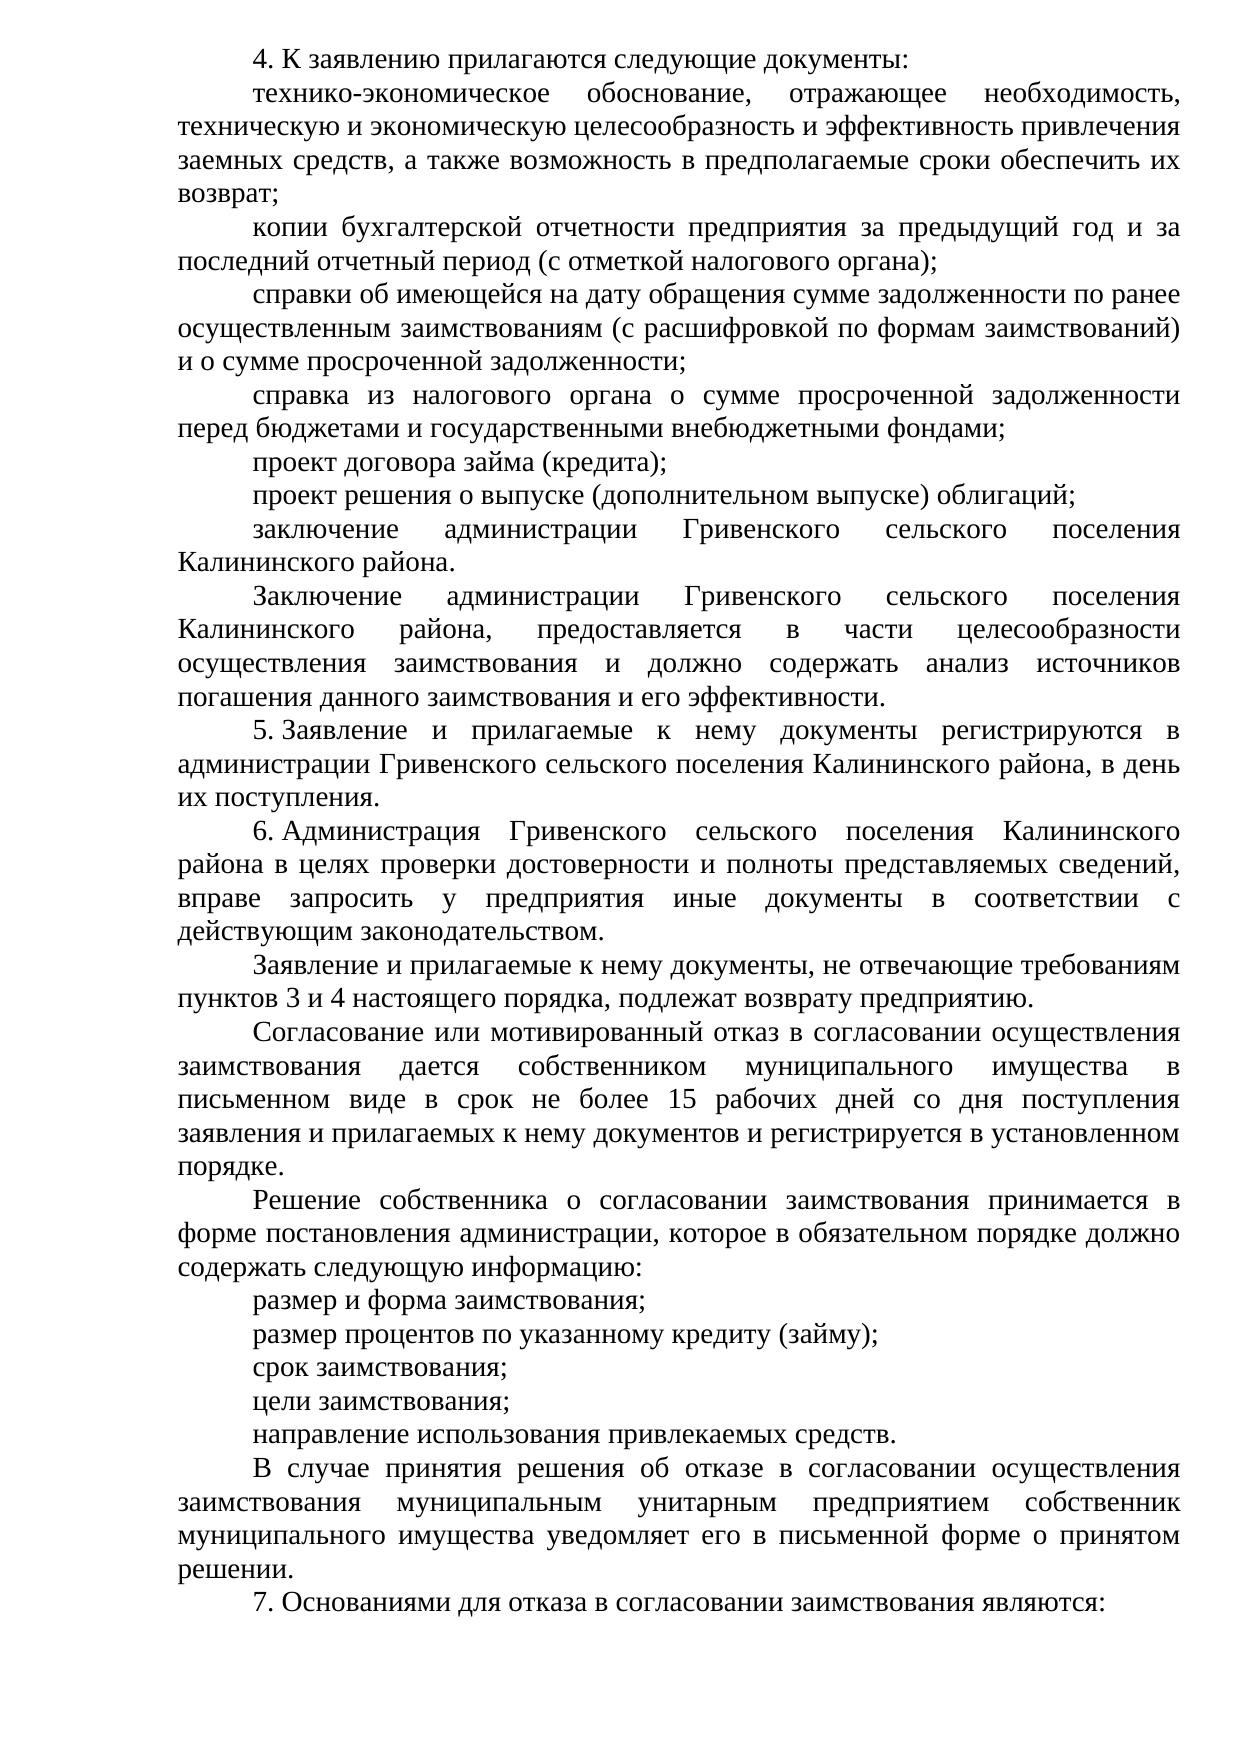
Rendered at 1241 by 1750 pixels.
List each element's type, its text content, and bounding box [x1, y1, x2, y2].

text 6. Администрация Гривенского сельского поселения Калининского района в целях проверки достоверности и полноты представляемых сведений, вправе запросить у предприятия иные документы в соответствии с действующим законодательством. [177, 813, 1181, 947]
text Согласование или мотивированный отказ в согласовании осуществления заимствования дается собственником муниципального имущества в письменном виде в срок не более 15 рабочих дней со дня поступления заявления и прилагаемых к нему документов и регистрируется в установленном порядке. [177, 1014, 1181, 1182]
text Заключение администрации Гривенского сельского поселения Калининского района, предоставляется в части целесообразности осуществления заимствования и должно содержать анализ источников погашения данного заимствования и его эффективности. [177, 578, 1181, 712]
text 4. К заявлению прилагаются следующие документы: [177, 41, 1181, 75]
text 5. Заявление и прилагаемые к нему документы регистрируются в администрации Гривенского сельского поселения Калининского района, в день их поступления. [177, 712, 1181, 813]
text Решение собственника о согласовании заимствования принимается в форме постановления администрации, которое в обязательном порядке должно содержать следующую информацию: [177, 1182, 1181, 1282]
text срок заимствования; [177, 1349, 1181, 1383]
text Заявление и прилагаемые к нему документы, не отвечающие требованиям пунктов 3 и 4 настоящего порядка, подлежат возврату предприятию. [177, 947, 1181, 1014]
text справки об имеющейся на дату обращения сумме задолженности по ранее осуществленным заимствованиям (с расшифровкой по формам заимствований) и о сумме просроченной задолженности; [177, 276, 1181, 377]
text 7. Основаниями для отказа в согласовании заимствования являются: [177, 1584, 1181, 1618]
text размер и форма заимствования; [177, 1282, 1181, 1316]
text заключение администрации Гривенского сельского поселения Калининского района. [177, 511, 1181, 578]
text направление использования привлекаемых средств. [177, 1417, 1181, 1450]
text копии бухгалтерской отчетности предприятия за предыдущий год и за последний отчетный период (с отметкой налогового органа); [177, 209, 1181, 276]
text размер процентов по указанному кредиту (займу); [177, 1316, 1181, 1349]
text В случае принятия решения об отказе в согласовании осуществления заимствования муниципальным унитарным предприятием собственник муниципального имущества уведомляет его в письменной форме о принятом решении. [177, 1450, 1181, 1584]
text проект решения о выпуске (дополнительном выпуске) облигаций; [177, 477, 1181, 511]
text проект договора займа (кредита); [177, 444, 1181, 477]
text справка из налогового органа о сумме просроченной задолженности перед бюджетами и государственными внебюджетными фондами; [177, 377, 1181, 444]
text цели заимствования; [177, 1383, 1181, 1417]
text технико-экономическое обоснование, отражающее необходимость, техническую и экономическую целесообразность и эффективность привлечения заемных средств, а также возможность в предполагаемые сроки обеспечить их возврат; [177, 75, 1181, 209]
